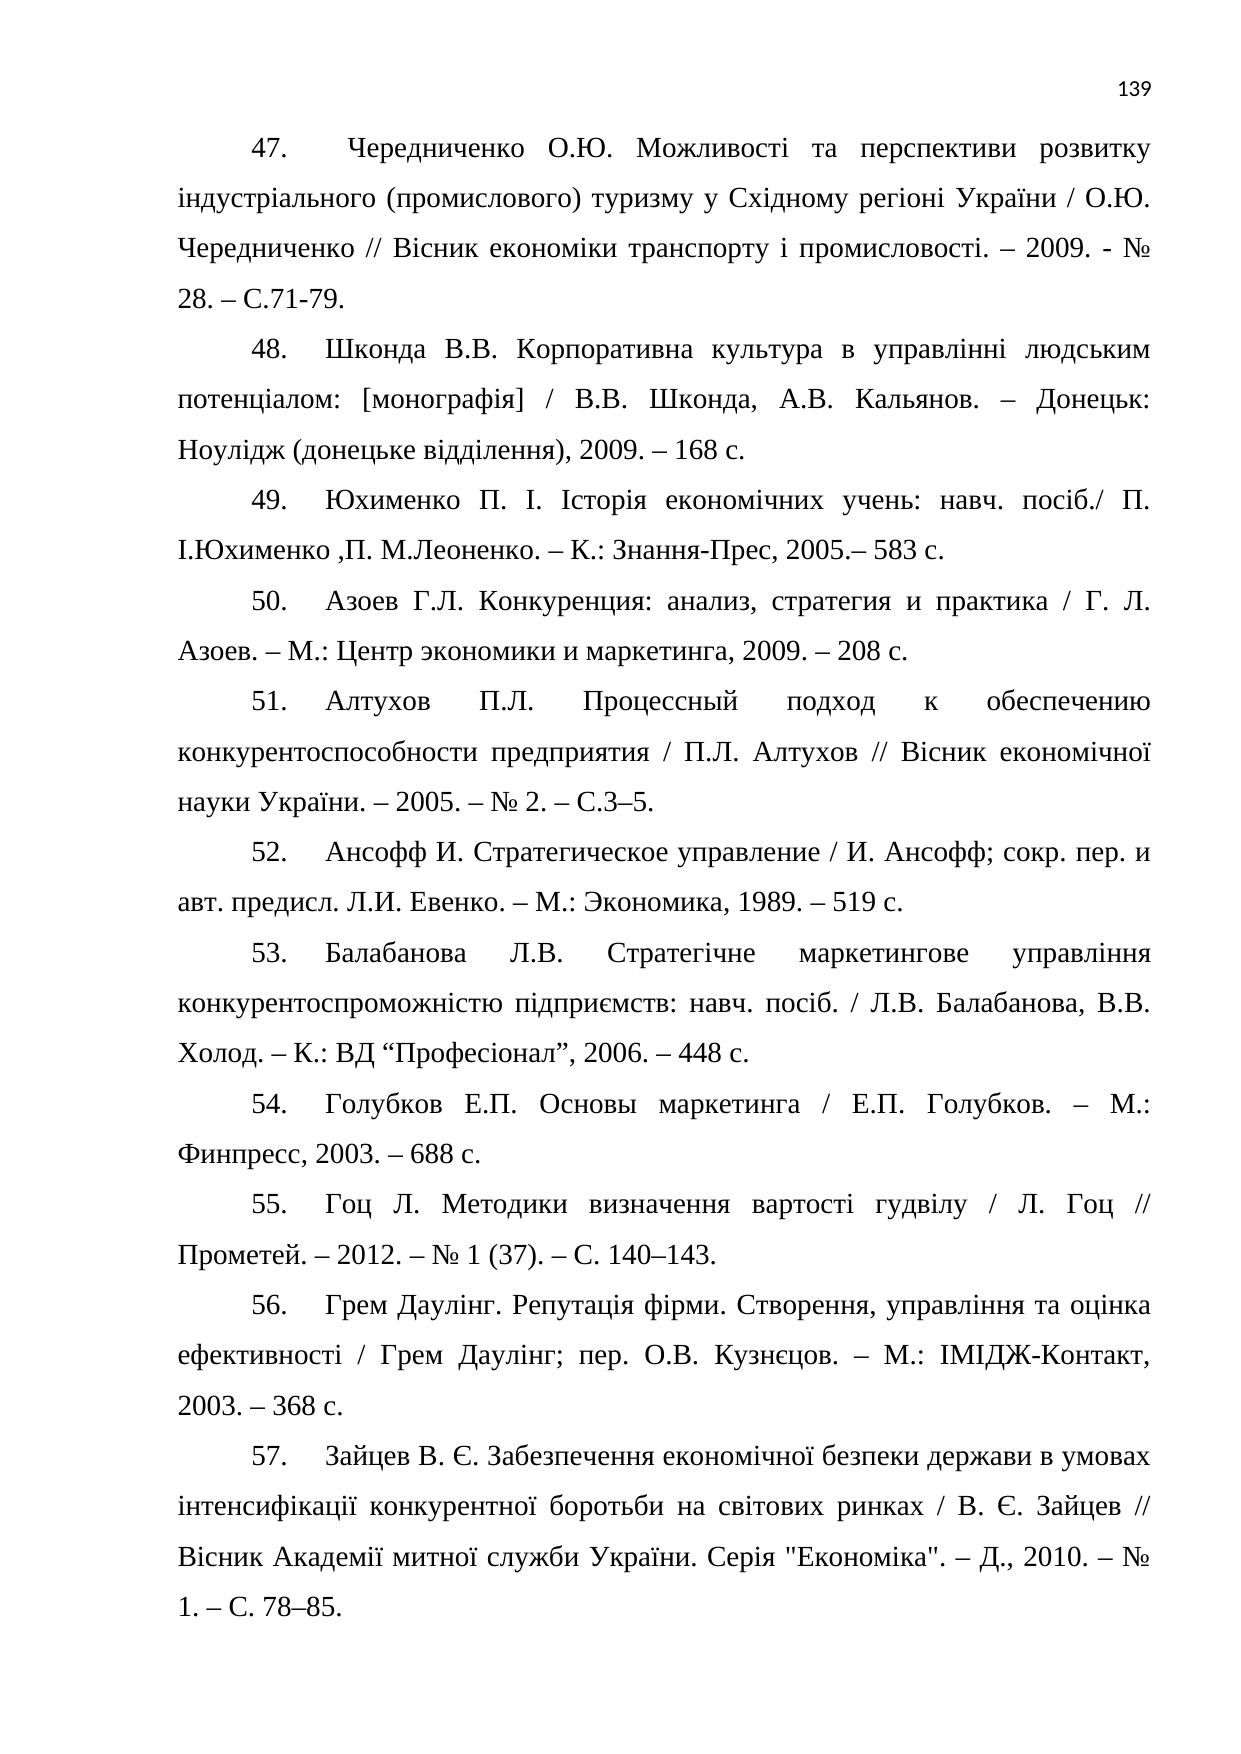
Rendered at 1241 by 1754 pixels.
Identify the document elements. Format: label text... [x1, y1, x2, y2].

list Алтухов П.Л. Процессный подход к обеспечению конкурентоспособности предприятия / П.Л. Алтухов // Вісник економічної науки України. – 2005. – № 2. – С.3–5. [177, 683, 1152, 817]
list Юхименко П. І. Історія економічних учень: навч. посіб./ П. І.Юхименко ,П. М.Леоненко. – К.: Знання-Прес, 2005.– 583 c. [177, 482, 1152, 566]
list Грем Даулінг. Репутація фірми. Створення, управління та оцінка ефективності / Грем Даулінг; пер. О.В. Кузнєцов. – М.: ІМІДЖ-Контакт, 2003. – 368 с. [177, 1287, 1152, 1421]
list Ансофф И. Стратегическое управление / И. Ансофф; сокр. пер. и авт. предисл. Л.И. Евенко. – М.: Экономика, 1989. – 519 с. [177, 834, 1152, 918]
list Балабанова Л.В. Стратегічне маркетингове управління конкурентоспроможністю підприємств: навч. посіб. / Л.В. Балабанова, В.В. Холод. – К.: ВД “Професіонал”, 2006. – 448 с. [177, 935, 1152, 1069]
list Азоев Г.Л. Конкуренция: анализ, стратегия и практика / Г. Л. Азоев. – М.: Центр экономики и маркетинга, 2009. – 208 с. [177, 583, 1152, 667]
list Гоц Л. Методики визначення вартості гудвілу / Л. Гоц // Прометей. – 2012. – № 1 (37). – С. 140–143. [177, 1186, 1152, 1270]
list Голубков Е.П. Основы маркетинга / Е.П. Голубков. – М.: Финпресс, 2003. – 688 с. [177, 1086, 1152, 1170]
list Чередниченко О.Ю. Можливості та перспективи розвитку індустріального (промислового) туризму у Східному регіоні України / О.Ю. Чередниченко // Вісник економіки транспорту і промисловості. – 2009. - № 28. – С.71-79. [177, 130, 1152, 314]
list Шконда В.В. Корпоративна культура в управлінні людським потенціалом: [монографія] / В.В. Шконда, А.В. Кальянов. – Донецьк: Ноулідж (донецьке відділення), 2009. – 168 с. [177, 331, 1152, 465]
list Зайцев В. Є. Забезпечення економічної безпеки держави в умовах інтенсифікації конкурентної боротьби на світових ринках / В. Є. Зайцев // Вісник Академії митної служби України. Серія "Економіка". – Д., 2010. – № 1. – С. 78–85. [177, 1438, 1152, 1622]
